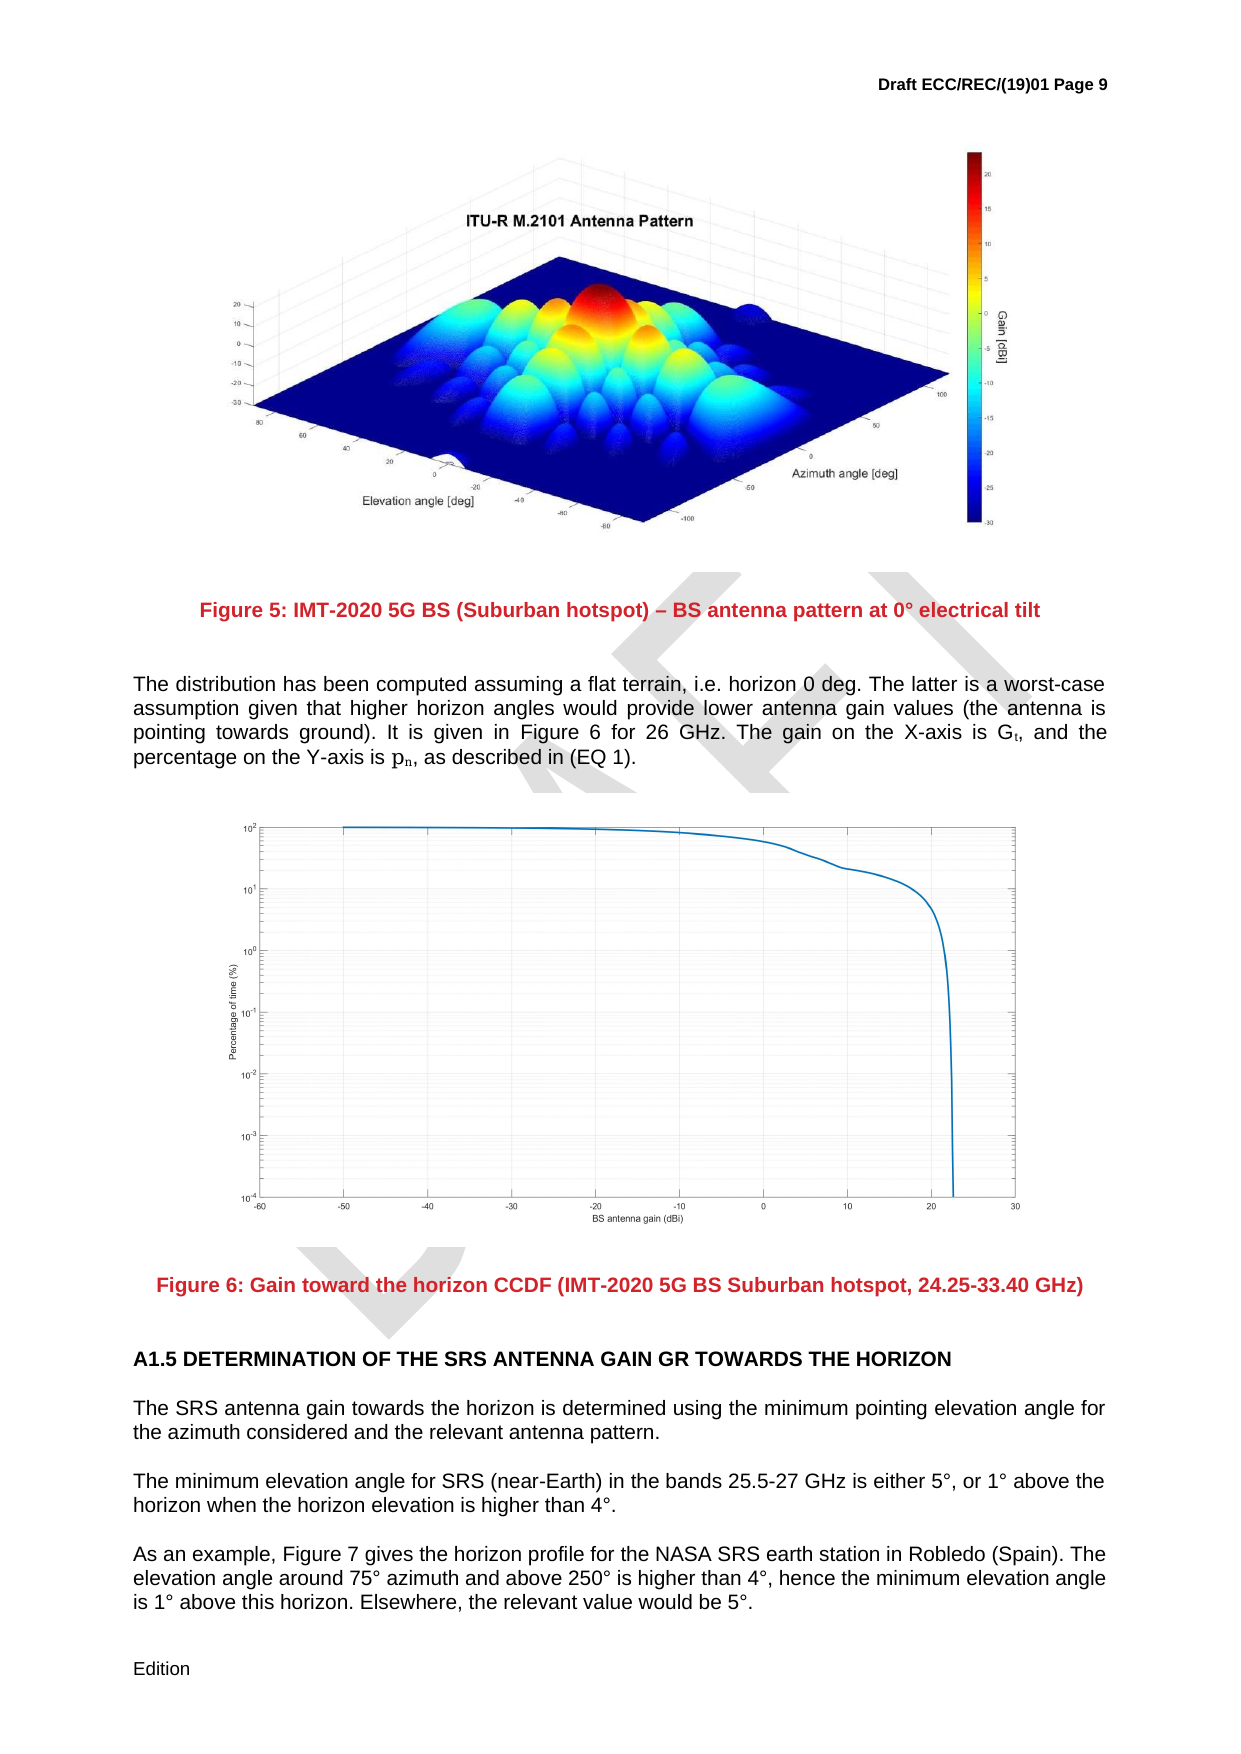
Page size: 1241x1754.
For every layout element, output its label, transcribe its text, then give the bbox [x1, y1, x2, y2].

picture [133, 793, 1108, 1247]
text The distribution has been computed assuming a flat terrain, i.e. horizon 0 deg. The latter is a worst-case assumption given that higher horizon angles would provide lower antenna gain values (the antenna is pointing towards ground). It is given in Figure 6 for 26 GHz. The gain on the X-axis is Gt, and the percentage on the Y-axis is pn, as described in (EQ 1). [133, 672, 1107, 769]
title Figure 6: Gain toward the horizon CCDF (IMT-2020 5G BS Suburban hotspot, 24.25-33.40 GHz) [133, 1273, 1107, 1297]
title Figure 5: IMT-2020 5G BS (Suburban hotspot) – BS antenna pattern at 0° electrical tilt [133, 598, 1107, 622]
text The SRS antenna gain towards the horizon is determined using the minimum pointing elevation angle for the azimuth considered and the relevant antenna pattern. [133, 1396, 1107, 1444]
text The minimum elevation angle for SRS (near-Earth) in the bands 25.5-27 GHz is either 5°, or 1° above the horizon when the horizon elevation is higher than 4°. [133, 1469, 1107, 1517]
subtitle Determination of the SRS antenna gain Gr towards the horizon [133, 1347, 1107, 1371]
text As an example, Figure 7 gives the horizon profile for the NASA SRS earth station in Robledo (Spain). The elevation angle around 75° azimuth and above 250° is higher than 4°, hence the minimum elevation angle is 1° above this horizon. Elsewhere, the relevant value would be 5°. [133, 1542, 1107, 1613]
picture [136, 118, 1081, 572]
